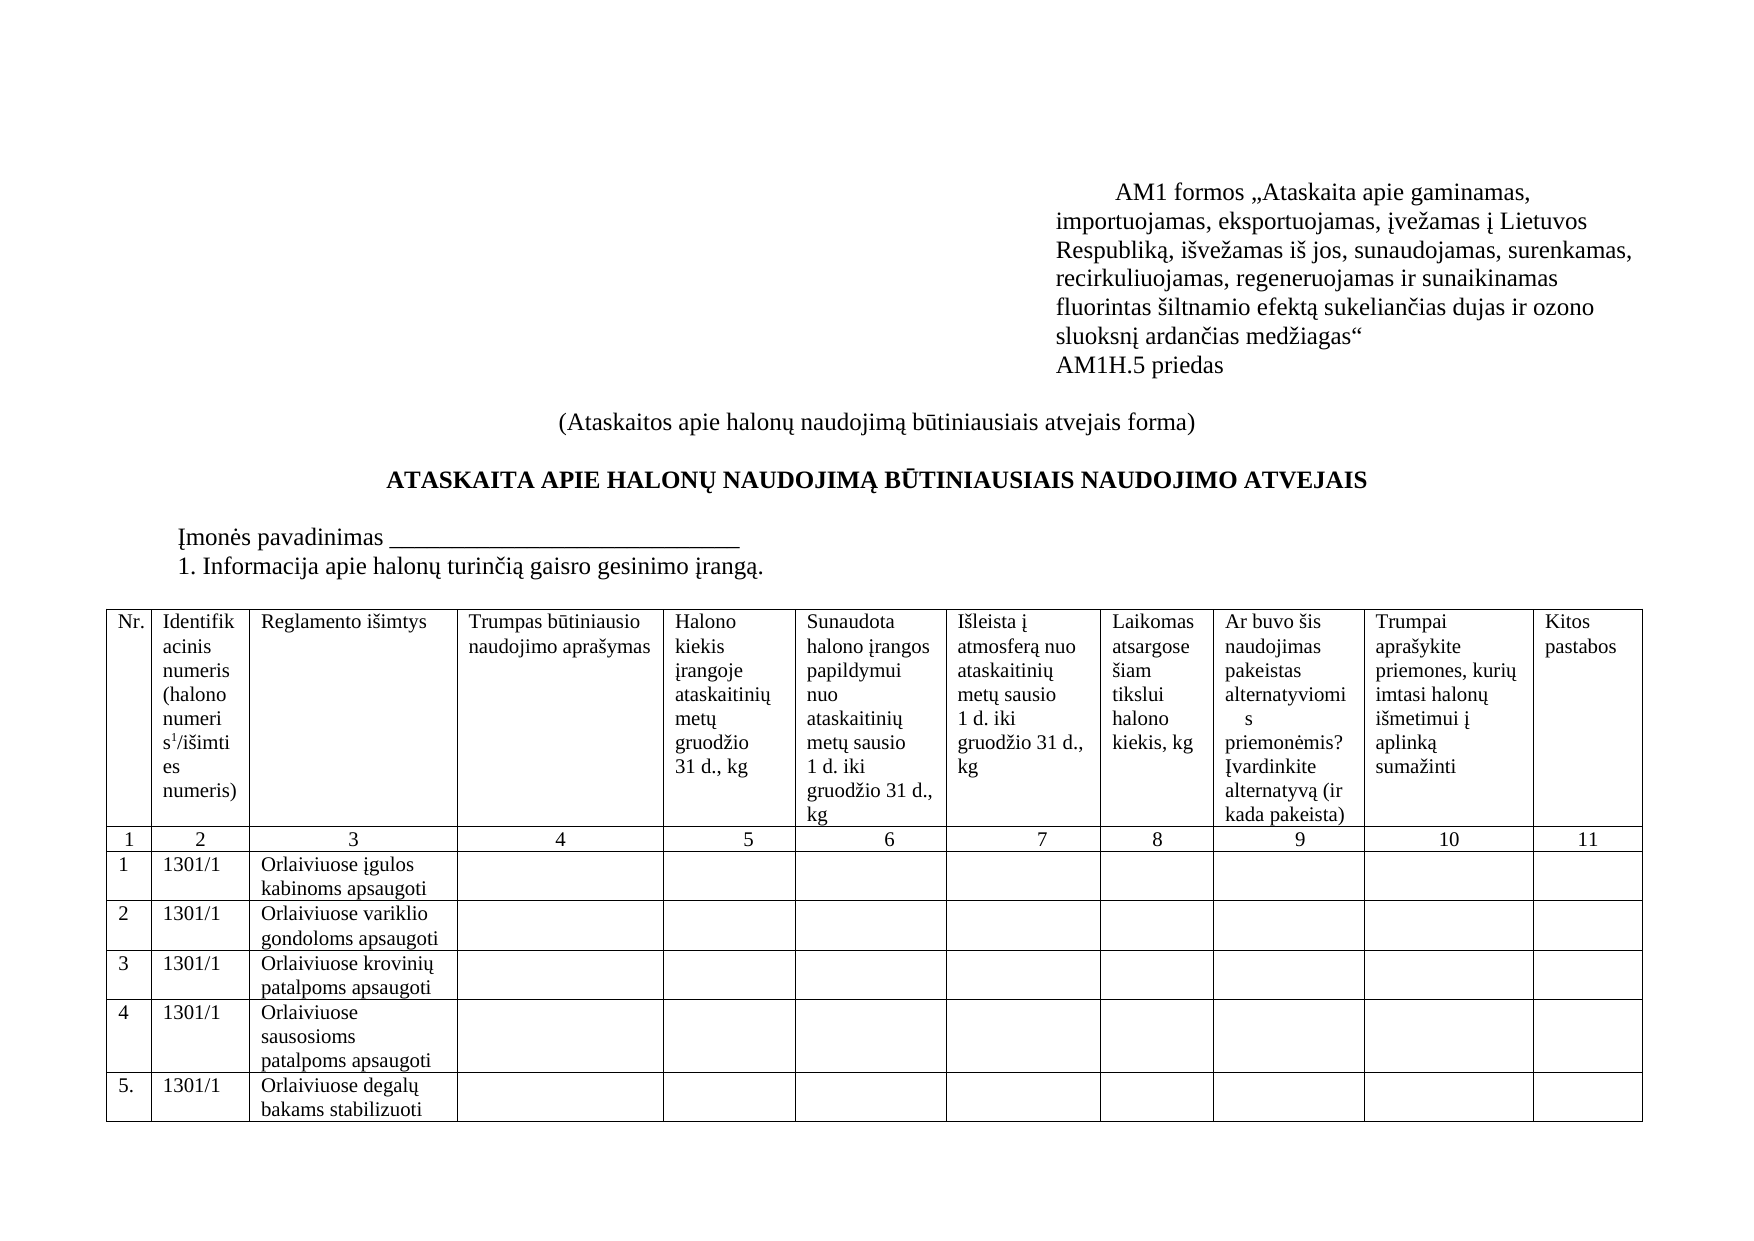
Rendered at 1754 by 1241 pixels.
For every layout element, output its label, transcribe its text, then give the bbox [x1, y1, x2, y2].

table_cell Orlaiviuose įgulos kabinoms apsaugoti [250, 852, 457, 900]
table_cell 2 [152, 827, 249, 851]
table_header Ar buvo šis naudojimas pakeistas alternatyviomis priemonėmis? Įvardinkite alternatyvą (ir kada pakeista) [1214, 610, 1364, 826]
table_cell 8 [1101, 827, 1213, 851]
table_header Halono kiekis įrangoje ataskaitinių metų gruodžio 31 d., kg [664, 610, 795, 826]
text ATASKAITA APIE HALONŲ NAUDOJIMĄ BŪTINIAUSIAIS NAUDOJIMO ATVEJAIS [118, 465, 1636, 493]
table_cell [458, 852, 663, 900]
table_cell [1101, 1000, 1213, 1072]
table_cell [1534, 901, 1642, 949]
table_cell [664, 1073, 795, 1121]
text Įmonės pavadinimas ____________________________ [118, 522, 1636, 551]
table_cell Orlaiviuose variklio gondoloms apsaugoti [250, 901, 457, 949]
table_cell [1365, 901, 1533, 949]
table_cell [796, 1000, 946, 1072]
table_header Trumpas būtiniausio naudojimo aprašymas [458, 610, 663, 826]
table_cell 4 [107, 1000, 151, 1072]
table_header Trumpai aprašykite priemones, kurių imtasi halonų išmetimui į aplinką sumažinti [1365, 610, 1533, 826]
table_cell 7 [947, 827, 1100, 851]
table_header Identifikacinis numeris (halono numeris1/išimties numeris) [152, 610, 249, 826]
table_cell [1365, 1073, 1533, 1121]
table_cell [458, 951, 663, 999]
table_cell [1534, 951, 1642, 999]
table_cell Orlaiviuose sausosioms patalpoms apsaugoti [250, 1000, 457, 1072]
table_cell 1301/1 [152, 1073, 249, 1121]
table_cell Orlaiviuose degalų bakams stabilizuoti [250, 1073, 457, 1121]
table_cell [1101, 1073, 1213, 1121]
table_cell [1365, 852, 1533, 900]
table_cell 6 [796, 827, 946, 851]
table_cell 3 [250, 827, 457, 851]
table_cell [1101, 951, 1213, 999]
table_cell 1301/1 [152, 1000, 249, 1072]
table_cell [1534, 1073, 1642, 1121]
table_cell [947, 852, 1100, 900]
table_cell 5. [107, 1073, 151, 1121]
table_cell [796, 901, 946, 949]
table_cell [1214, 951, 1364, 999]
table_header Kitos pastabos [1534, 610, 1642, 826]
table_header Nr. [107, 610, 151, 826]
table_cell [664, 951, 795, 999]
table_cell 2 [107, 901, 151, 949]
table_cell [458, 1000, 663, 1072]
table_cell 11 [1534, 827, 1642, 851]
table_header Laikomas atsargose šiam tikslui halono kiekis, kg [1101, 610, 1213, 826]
table_cell 1 [107, 852, 151, 900]
text AM1H.5 priedas [1056, 350, 1636, 378]
table_cell 1 [107, 827, 151, 851]
table_cell 10 [1365, 827, 1533, 851]
table_cell [947, 1000, 1100, 1072]
table_cell [1101, 901, 1213, 949]
table_cell [664, 1000, 795, 1072]
table_header Reglamento išimtys [250, 610, 457, 826]
table_cell [1214, 1073, 1364, 1121]
table_cell [947, 951, 1100, 999]
table_cell [458, 901, 663, 949]
text AM1 formos „Ataskaita apie gaminamas, importuojamas, eksportuojamas, įvežamas į Lietuvos Respubliką, išvežamas iš jos, sunaudojamas, surenkamas, recirkuliuojamas, regeneruojamas ir sunaikinamas fluorintas šiltnamio efektą sukeliančias dujas ir ozono sluoksnį ardančias medžiagas“ [1056, 177, 1636, 350]
table_cell [947, 1073, 1100, 1121]
table_cell 1301/1 [152, 951, 249, 999]
table_cell [1365, 1000, 1533, 1072]
table_cell [458, 1073, 663, 1121]
table_cell [1214, 1000, 1364, 1072]
table_cell 3 [107, 951, 151, 999]
table_header Išleista į atmosferą nuo ataskaitinių metų sausio 1 d. iki gruodžio 31 d., kg [947, 610, 1100, 826]
table_cell 1301/1 [152, 901, 249, 949]
table_cell [1214, 901, 1364, 949]
table_cell [1214, 852, 1364, 900]
table_cell [1534, 852, 1642, 900]
table_cell [796, 1073, 946, 1121]
table_cell [1365, 951, 1533, 999]
table_header Sunaudota halono įrangos papildymui nuo ataskaitinių metų sausio 1 d. iki gruodžio 31 d., kg [796, 610, 946, 826]
table_cell Orlaiviuose krovinių patalpoms apsaugoti [250, 951, 457, 999]
table_cell 9 [1214, 827, 1364, 851]
table_cell [1534, 1000, 1642, 1072]
table_cell [796, 951, 946, 999]
table_cell 4 [458, 827, 663, 851]
table_cell [664, 852, 795, 900]
table_cell 5 [664, 827, 795, 851]
table_cell 1301/1 [152, 852, 249, 900]
text 1. Informacija apie halonų turinčią gaisro gesinimo įrangą. [118, 551, 1636, 580]
table_cell [1101, 852, 1213, 900]
table_cell [947, 901, 1100, 949]
table_cell [664, 901, 795, 949]
table_cell [796, 852, 946, 900]
text (Ataskaitos apie halonų naudojimą būtiniausiais atvejais forma) [118, 407, 1636, 436]
